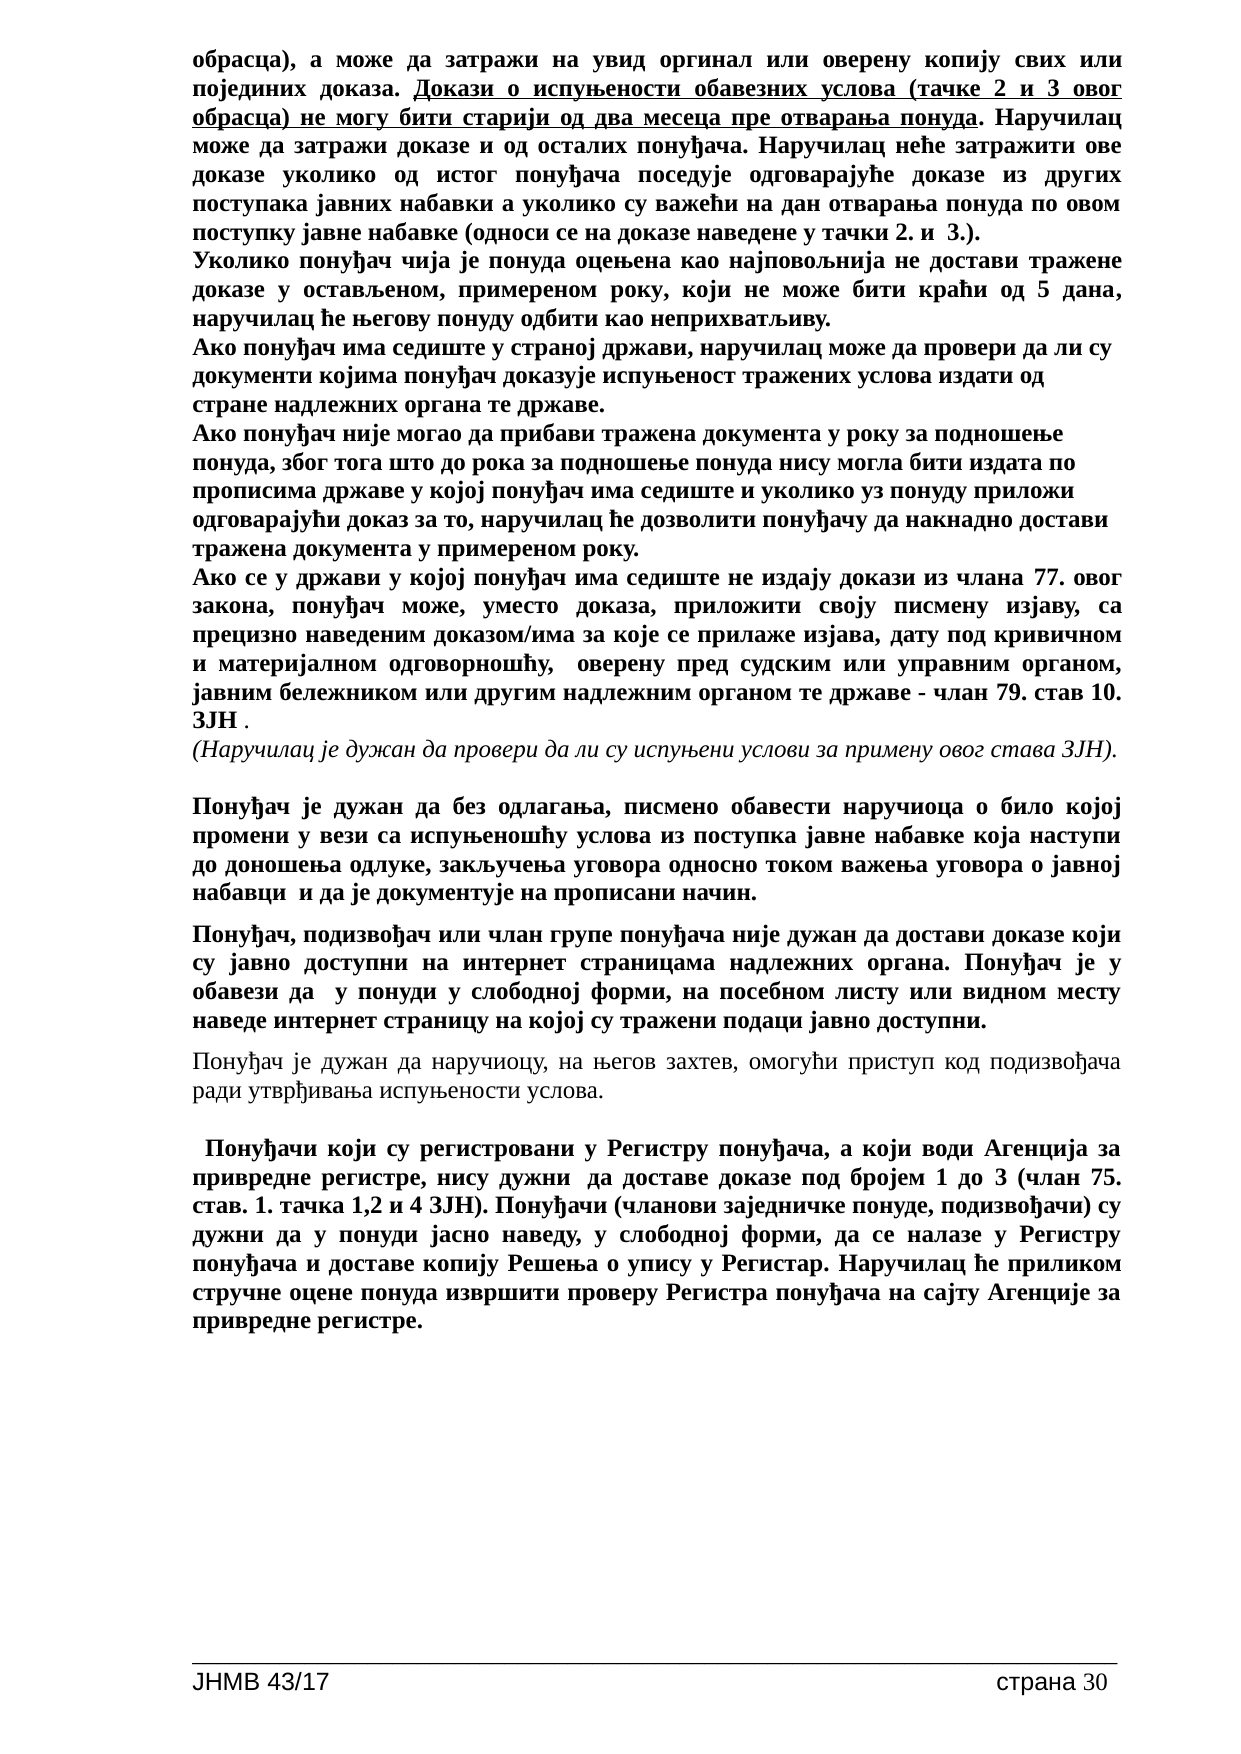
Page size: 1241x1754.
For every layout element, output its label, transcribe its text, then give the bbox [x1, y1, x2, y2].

text Ако понуђач није могао да прибави тражена документа у року за подношење понуда, због тога што до рока за подношење понуда нису могла бити издата по прописима државе у којој понуђач има седиште и уколико уз понуду приложи одговарајући доказ за то, наручилац ће дозволити понуђачу да накнадно достави тражена документа у примереном року. [192, 418, 1122, 562]
text Понуђач је дужан да без одлагања, писмено обавести наручиоца о било којој промени у вези са испуњеношћу услова из поступка јавне набавке која наступи до доношења одлуке, закључења уговора односно током важења уговора о јавној набавци и да је документује на прописани начин. [192, 791, 1122, 906]
text Уколико понуђач чија је понуда оцењена као најповољнија не достави тражене доказе у остављеном, примереном року, који не може бити краћи од 5 дана, наручилац ће његову понуду одбити као неприхватљиву. [192, 246, 1122, 332]
text Ако се у држави у којој понуђач има седиште не издају докази из члана 77. овог закона, понуђач може, уместо доказа, приложити своју писмену изјаву, са прецизно наведеним доказом/има за које се прилаже изјава, дату под кривичном и материјалном одговорношћу, оверену пред судским или управним органом, јавним бележником или другим надлежним органом те државе - члан 79. став 10. ЗЈН . [192, 562, 1122, 734]
text Понуђач, подизвођач или члан групе понуђача није дужан да достави доказе који су јавно доступни на интернет страницама надлежних органа. Понуђач је у обавези да у понуди у слободној форми, на посебном листу или видном месту наведе интернет страницу на којој су тражени подаци јавно доступни. [192, 919, 1122, 1034]
text Ако понуђач има седиште у страној држави, наручилац може да провери да ли су документи којима понуђач доказује испуњеност тражених услова издати од стране надлежних органа те државе. [192, 332, 1122, 418]
text (Наручилац је дужан да провери да ли су испуњени услови за примену овог става ЗЈН). [192, 734, 1122, 763]
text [192, 44, 1122, 246]
text Понуђач је дужан да наручиоцу, на његов захтев, омогући приступ код подизвођача ради утврђивања испуњености услова. [192, 1046, 1122, 1104]
text Понуђачи који су регистровани у Регистру понуђача, а који води Агенција за привредне регистре, нису дужни да доставе доказе под бројем 1 до 3 (члан 75. став. 1. тачка 1,2 и 4 ЗЈН). Понуђачи (чланови заједничке понуде, подизвођачи) су дужни да у понуди јасно наведу, у слободној форми, да се налазе у Регистру понуђача и доставе копију Решења о упису у Регистар. Наручилац ће приликом стручне оцене понуда извршити проверу Регистра понуђача на сајту Агенције за привредне регистре. [154, 1133, 1122, 1334]
